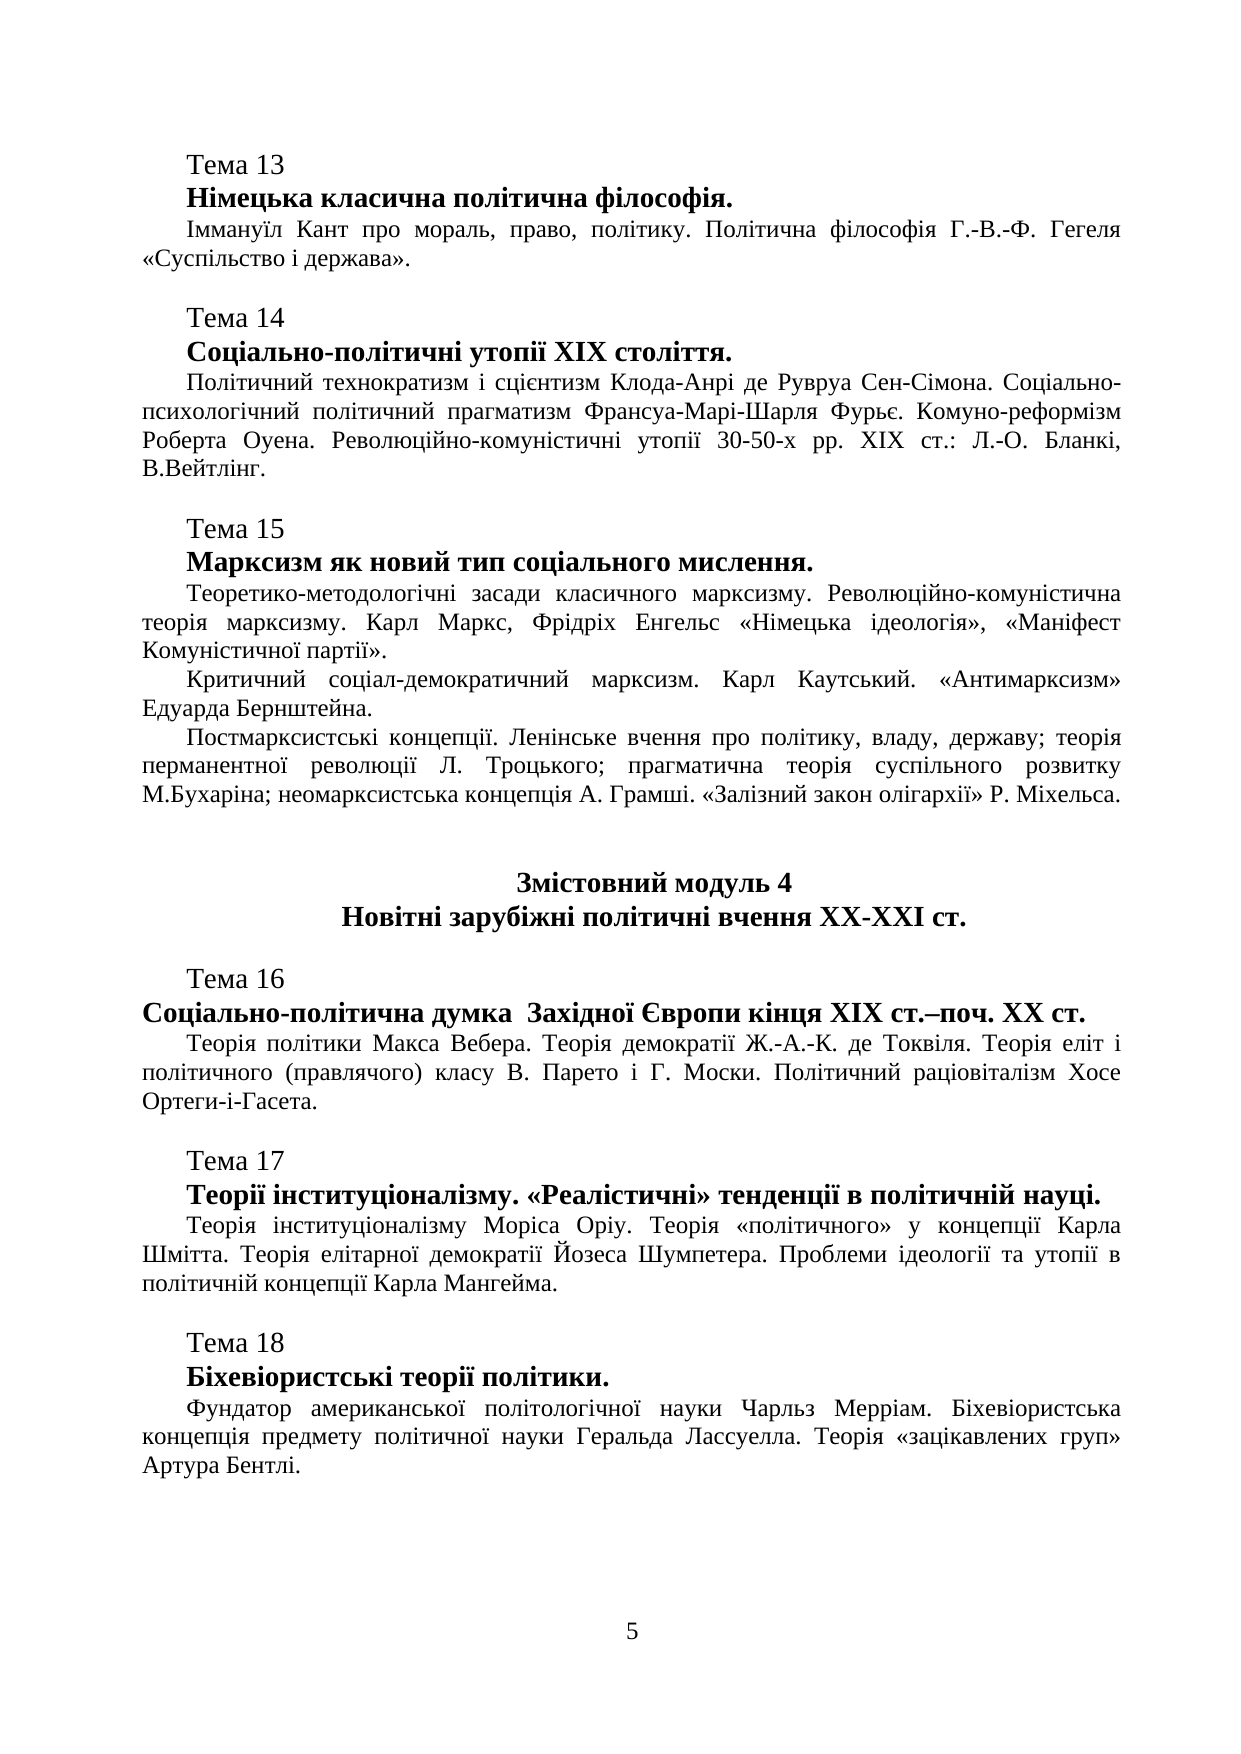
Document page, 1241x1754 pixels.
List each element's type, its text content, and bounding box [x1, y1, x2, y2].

text Теорії інституціоналізму. «Реалістичні» тенденції в політичній науці. [186, 1177, 1122, 1211]
list Теорія політики Макса Вебера. Теорія демократії Ж.-А.-К. де Токвіля. Теорія еліт і політичного (правлячого) класу В. Парето і Г. Моски. Політичний раціовіталізм Хосе Ортеги-і-Гасета. [142, 1028, 1122, 1115]
list Теорія інституціоналізму Моріса Оріу. Теорія «політичного» у концепції Карла Шмітта. Теорія елітарної демократії Йозеса Шумпетера. Проблеми ідеології та утопії в політичній концепції Карла Мангейма. [142, 1211, 1122, 1297]
list Політичний технократизм і сцієнтизм Клода-Анрі де Рувруа Сен-Сімона. Соціально-психологічний політичний прагматизм Франсуа-Марі-Шарля Фурьє. Комуно-реформізм Роберта Оуена. Революційно-комуністичні утопії 30-50-х рр. ХІХ ст.: Л.-О. Бланкі, В.Вейтлінг. [142, 367, 1122, 482]
text Соціально-політична думка Західної Європи кінця ХІХ ст.–поч. ХХ ст. [142, 995, 1122, 1028]
text Тема 15 [186, 511, 1122, 544]
list Критичний соціал-демократичний марксизм. Карл Каутський. «Антимарксизм» Едуарда Бернштейна. [142, 664, 1122, 722]
text Тема 18 [186, 1326, 1122, 1359]
text Марксизм як новий тип соціального мислення. [186, 544, 1122, 578]
list Фундатор американської політологічної науки Чарльз Мерріам. Біхевіористська концепція предмету політичної науки Геральда Лассуелла. Теорія «зацікавлених груп» Артура Бентлі. [142, 1393, 1122, 1479]
list Теоретико-методологічні засади класичного марксизму. Революційно-комуністична теорія марксизму. Карл Маркс, Фрідріх Енгельс «Німецька ідеологія», «Маніфест Комуністичної партії». [142, 578, 1122, 664]
text Соціально-політичні утопії XIX століття. [186, 334, 1122, 367]
text Змістовний модуль 4 [142, 866, 1122, 899]
text Тема 14 [186, 300, 1122, 334]
list Постмарксистські концепції. Ленінське вчення про політику, владу, державу; теорія перманентної революції Л. Троцького; прагматична теорія суспільного розвитку М.Бухаріна; неомарксистська концепція А. Грамші. «Залізний закон олігархії» Р. Міхельса. [142, 722, 1122, 808]
text Тема 17 [186, 1143, 1122, 1177]
text Тема 16 [186, 961, 1122, 995]
text Тема 13 [186, 147, 1122, 180]
text Німецька класична політична філософія. [186, 180, 1122, 214]
list Іммануїл Кант про мораль, право, політику. Політична філософія Г.-В.-Ф. Гегеля «Суспільство і держава». [142, 214, 1122, 271]
text Новітні зарубіжні політичні вчення ХХ-ХХІ ст. [142, 899, 1122, 933]
text Біхевіористські теорії політики. [186, 1359, 1122, 1393]
